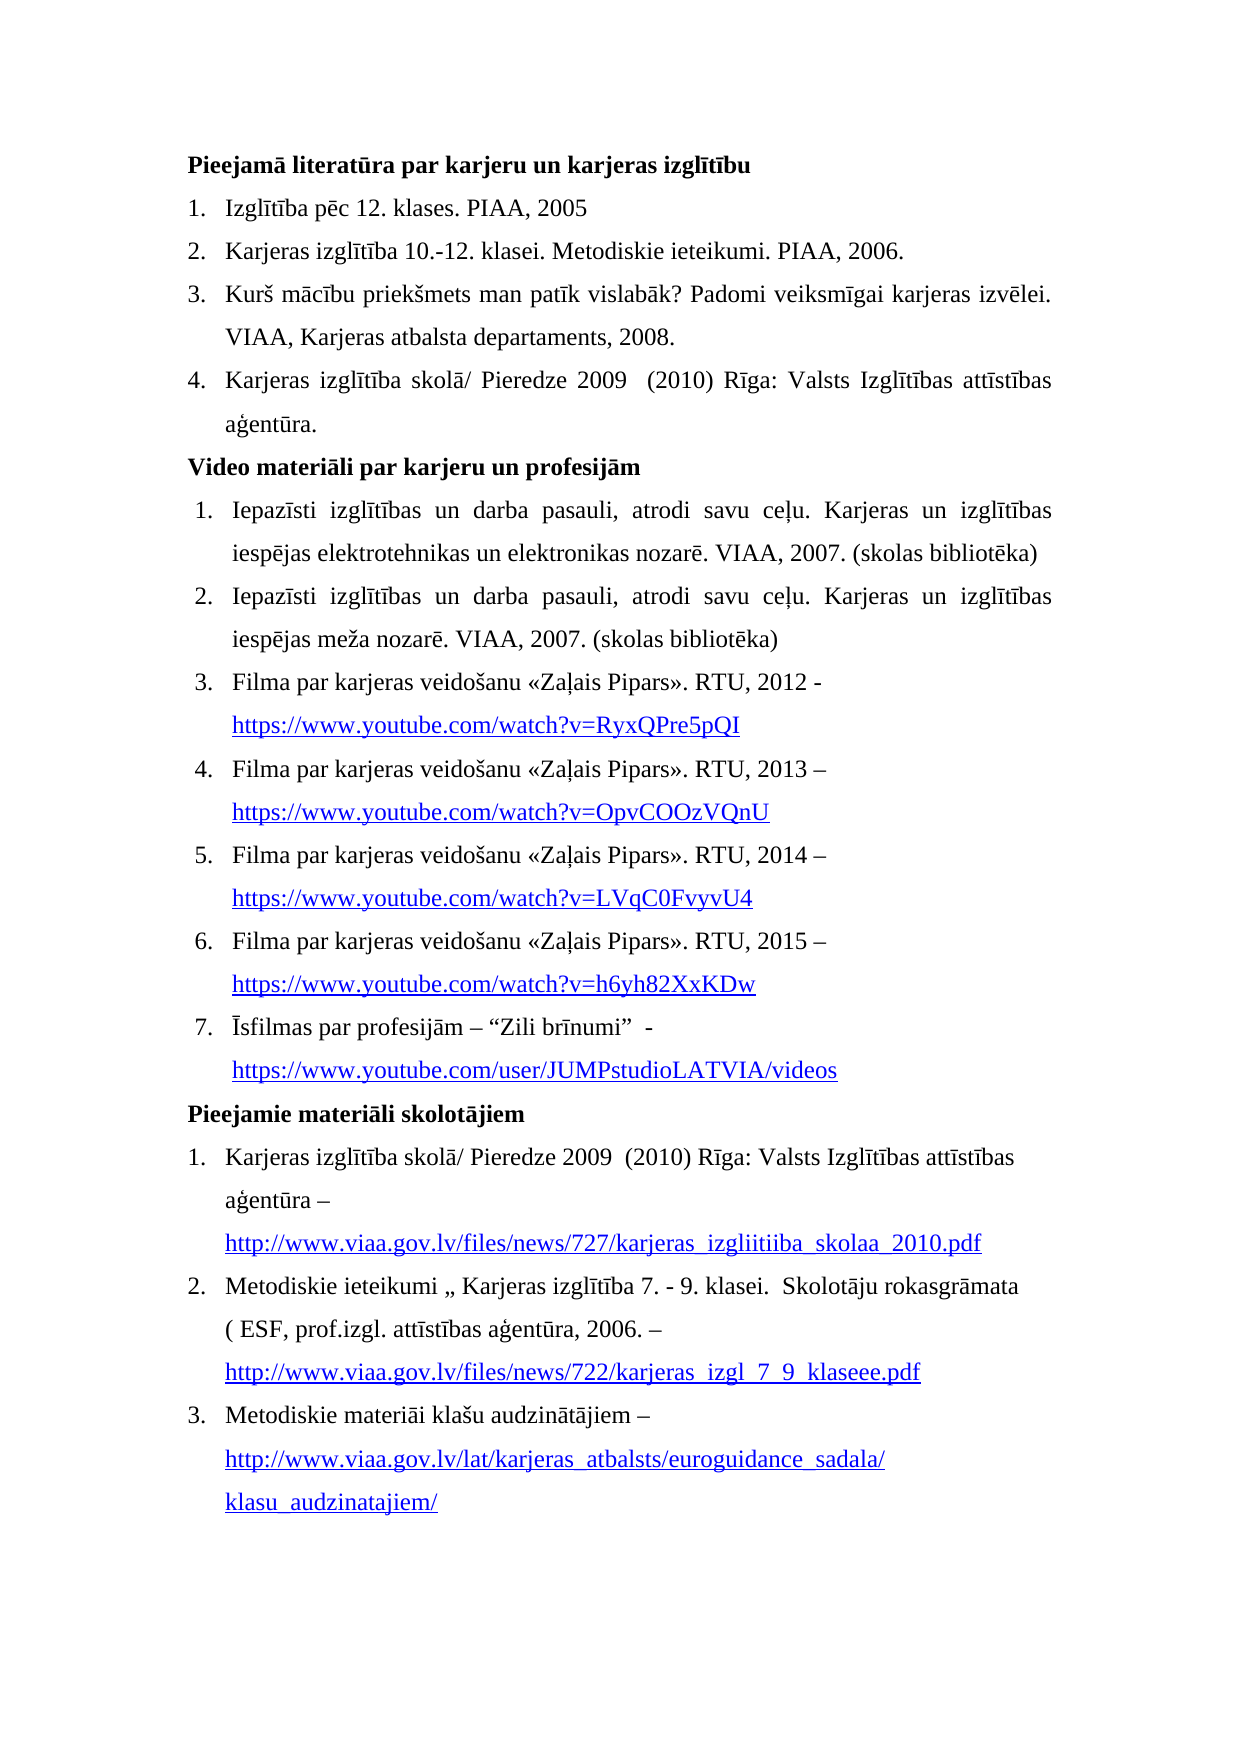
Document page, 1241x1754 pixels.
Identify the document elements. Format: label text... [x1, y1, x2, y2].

list Filma par karjeras veidošanu «Zaļais Pipars». RTU, 2014 – https://www.youtube.com/watch?v=LVqC0FvyvU4 [194, 840, 1053, 912]
list Iepazīsti izglītības un darba pasauli, atrodi savu ceļu. Karjeras un izglītības iespējas meža nozarē. VIAA, 2007. (skolas bibliotēka) [194, 581, 1053, 653]
list Iepazīsti izglītības un darba pasauli, atrodi savu ceļu. Karjeras un izglītības iespējas elektrotehnikas un elektronikas nozarē. VIAA, 2007. (skolas bibliotēka) [194, 495, 1053, 567]
list Metodiskie ieteikumi „ Karjeras izglītība 7. - 9. klasei. Skolotāju rokasgrāmata ( ESF, prof.izgl. attīstības aģentūra, 2006. – http://www.viaa.gov.lv/files/news/722/karjeras_izgl_7_9_klaseee.pdf [187, 1271, 1053, 1386]
list Filma par karjeras veidošanu «Zaļais Pipars». RTU, 2015 – https://www.youtube.com/watch?v=h6yh82XxKDw [194, 926, 1053, 998]
list Kurš mācību priekšmets man patīk vislabāk? Padomi veiksmīgai karjeras izvēlei. VIAA, Karjeras atbalsta departaments, 2008. [187, 279, 1053, 351]
text Pieejamā literatūra par karjeru un karjeras izglītību [187, 150, 1053, 179]
list Filma par karjeras veidošanu «Zaļais Pipars». RTU, 2013 – https://www.youtube.com/watch?v=OpvCOOzVQnU [194, 754, 1053, 826]
list Karjeras izglītība 10.-12. klasei. Metodiskie ieteikumi. PIAA, 2006. [187, 236, 1053, 265]
list Karjeras izglītība skolā/ Pieredze 2009 (2010) Rīga: Valsts Izglītības attīstības aģentūra – http://www.viaa.gov.lv/files/news/727/karjeras_izgliitiiba_skolaa_2010.pdf [187, 1142, 1053, 1257]
text Video materiāli par karjeru un profesijām [187, 452, 1053, 481]
text Pieejamie materiāli skolotājiem [187, 1099, 1053, 1127]
list Karjeras izglītība skolā/ Pieredze 2009 (2010) Rīga: Valsts Izglītības attīstības aģentūra. [187, 366, 1053, 437]
list http://www.viaa.gov.lv/lat/karjeras_atbalsts/euroguidance_sadala/klasu_audzinatajiem/ [225, 1444, 1053, 1516]
list Izglītība pēc 12. klases. PIAA, 2005 [187, 193, 1053, 222]
list Metodiskie materiāi klašu audzinātājiem – [187, 1401, 1053, 1429]
list Īsfilmas par profesijām – “Zili brīnumi” - https://www.youtube.com/user/JUMPstudioLATVIA/videos [194, 1012, 1053, 1084]
list Filma par karjeras veidošanu «Zaļais Pipars». RTU, 2012 - https://www.youtube.com/watch?v=RyxQPre5pQI [194, 667, 1053, 739]
